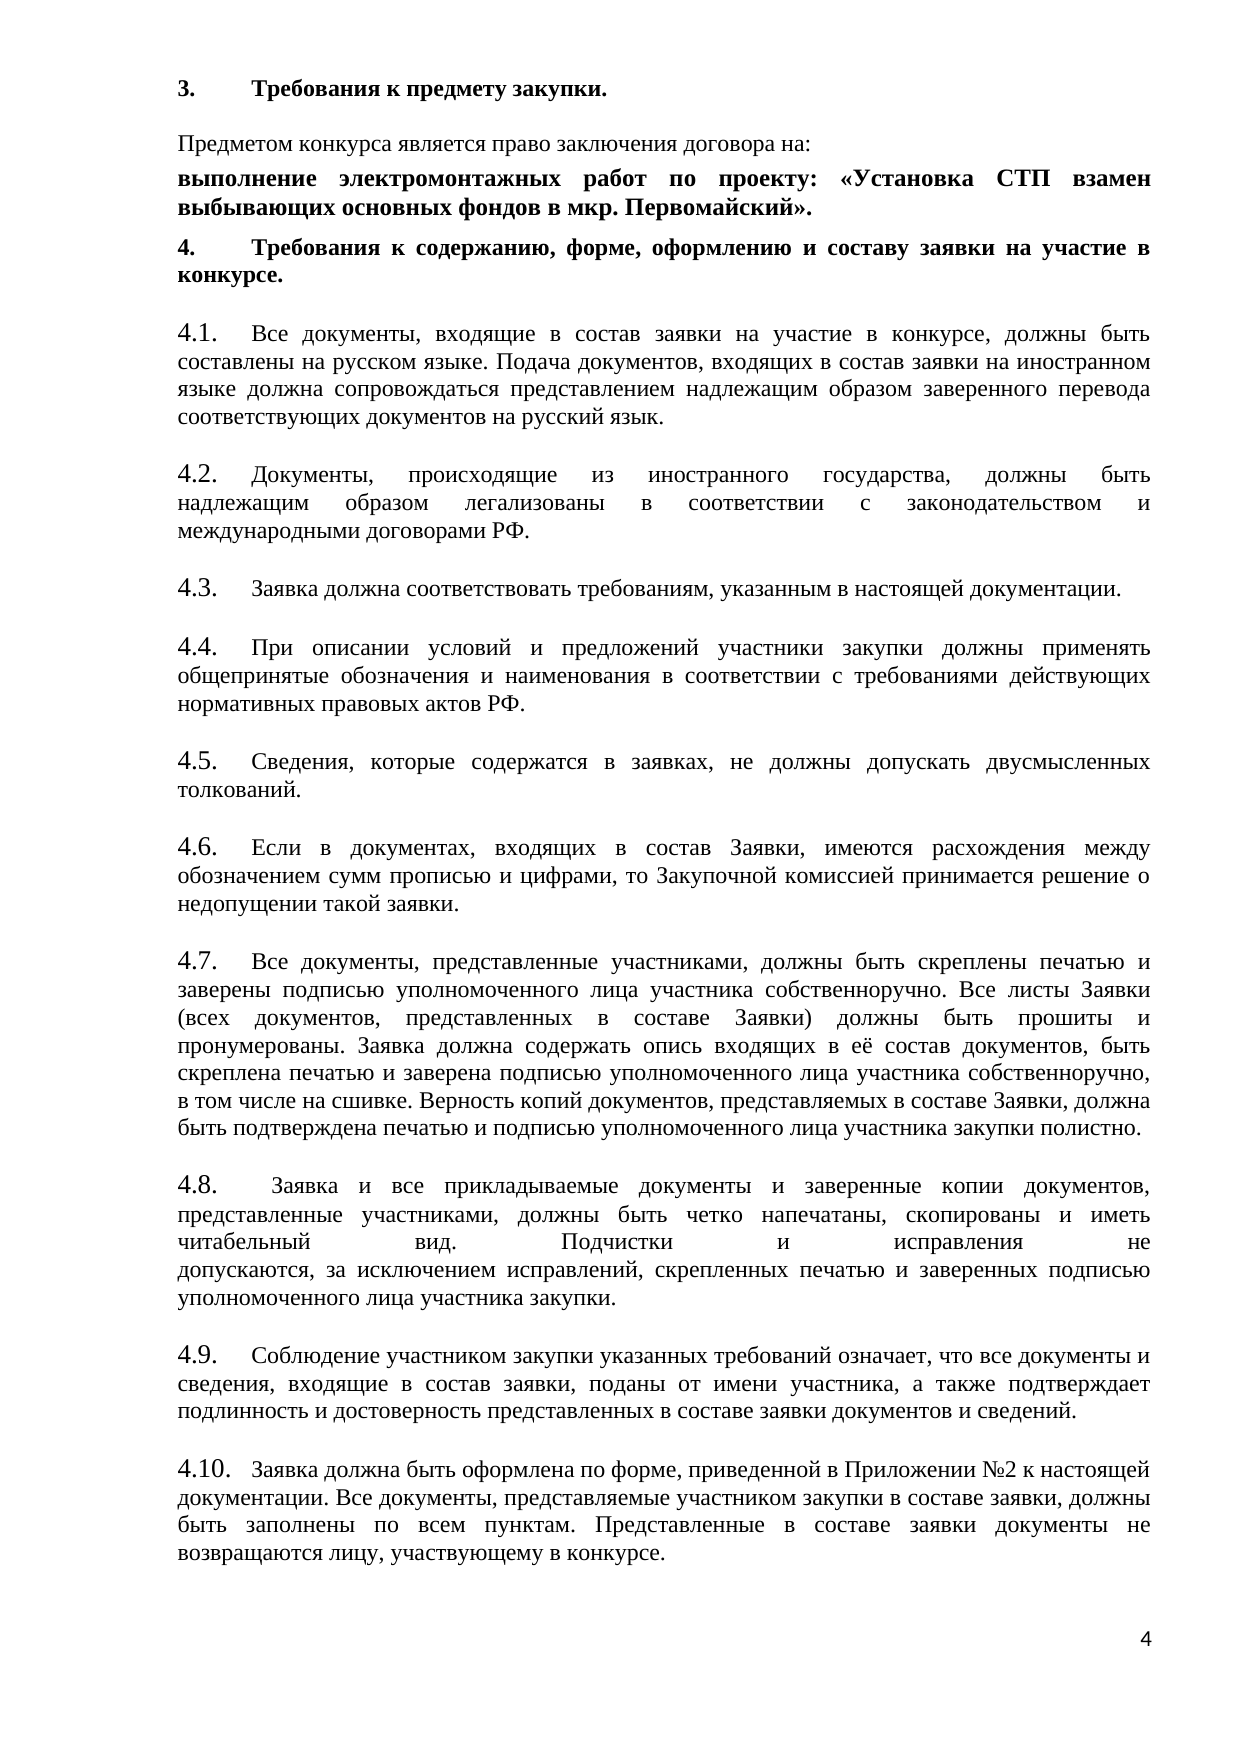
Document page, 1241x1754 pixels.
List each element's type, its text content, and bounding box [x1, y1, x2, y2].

list Заявка должна быть оформлена по форме, приведенной в Приложении №2 к настоящей документации. Все документы, представляемые участником закупки в составе заявки, должны быть заполнены по всем пунктам. Представленные в составе заявки документы не возвращаются лицу, участвующему в конкурсе. [177, 1452, 1152, 1566]
list Предметом конкурса является право заключения договора на: [177, 129, 1152, 157]
list Требования к предмету закупки. [177, 74, 1152, 101]
list Требования к содержанию, форме, оформлению и составу заявки на участие в конкурсе. [177, 233, 1152, 288]
list Документы, происходящие из иностранного государства, должны быть надлежащим образом легализованы в соответствии с законодательством и международными договорами РФ. [177, 457, 1152, 544]
list При описании условий и предложений участники закупки должны применять общепринятые обозначения и наименования в соответствии с требованиями действующих нормативных правовых актов РФ. [177, 630, 1152, 716]
list Сведения, которые содержатся в заявках, не должны допускать двусмысленных толкований. [177, 744, 1152, 803]
list Заявка и все прикладываемые документы и заверенные копии документов, представленные участниками, должны быть четко напечатаны, скопированы и иметь читабельный вид. Подчистки и исправления не допускаются, за исключением исправлений, скрепленных печатью и заверенных подписью уполномоченного лица участника закупки. [177, 1169, 1152, 1310]
text выполнение электромонтажных работ по проекту: «Установка СТП взамен выбывающих основных фондов в мкр. Первомайский». [177, 163, 1152, 220]
list Соблюдение участником закупки указанных требований означает, что все документы и сведения, входящие в состав заявки, поданы от имени участника, а также подтверждает подлинность и достоверность представленных в составе заявки документов и сведений. [177, 1338, 1152, 1424]
list Если в документах, входящих в состав Заявки, имеются расхождения между обозначением сумм прописью и цифрами, то Закупочной комиссией принимается решение о недопущении такой заявки. [177, 830, 1152, 917]
list Заявка должна соответствовать требованиям, указанным в настоящей документации. [177, 571, 1152, 602]
list Все документы, представленные участниками, должны быть скреплены печатью и заверены подписью уполномоченного лица участника собственноручно. Все листы Заявки (всех документов, представленных в составе Заявки) должны быть прошиты и пронумерованы. Заявка должна содержать опись входящих в её состав документов, быть скреплена печатью и заверена подписью уполномоченного лица участника собственноручно, в том числе на сшивке. Верность копий документов, представляемых в составе Заявки, должна быть подтверждена печатью и подписью уполномоченного лица участника закупки полистно. [177, 944, 1152, 1141]
list Все документы, входящие в состав заявки на участие в конкурсе, должны быть составлены на русском языке. Подача документов, входящих в состав заявки на иностранном языке должна сопровождаться представлением надлежащим образом заверенного перевода соответствующих документов на русский язык. [177, 316, 1152, 430]
